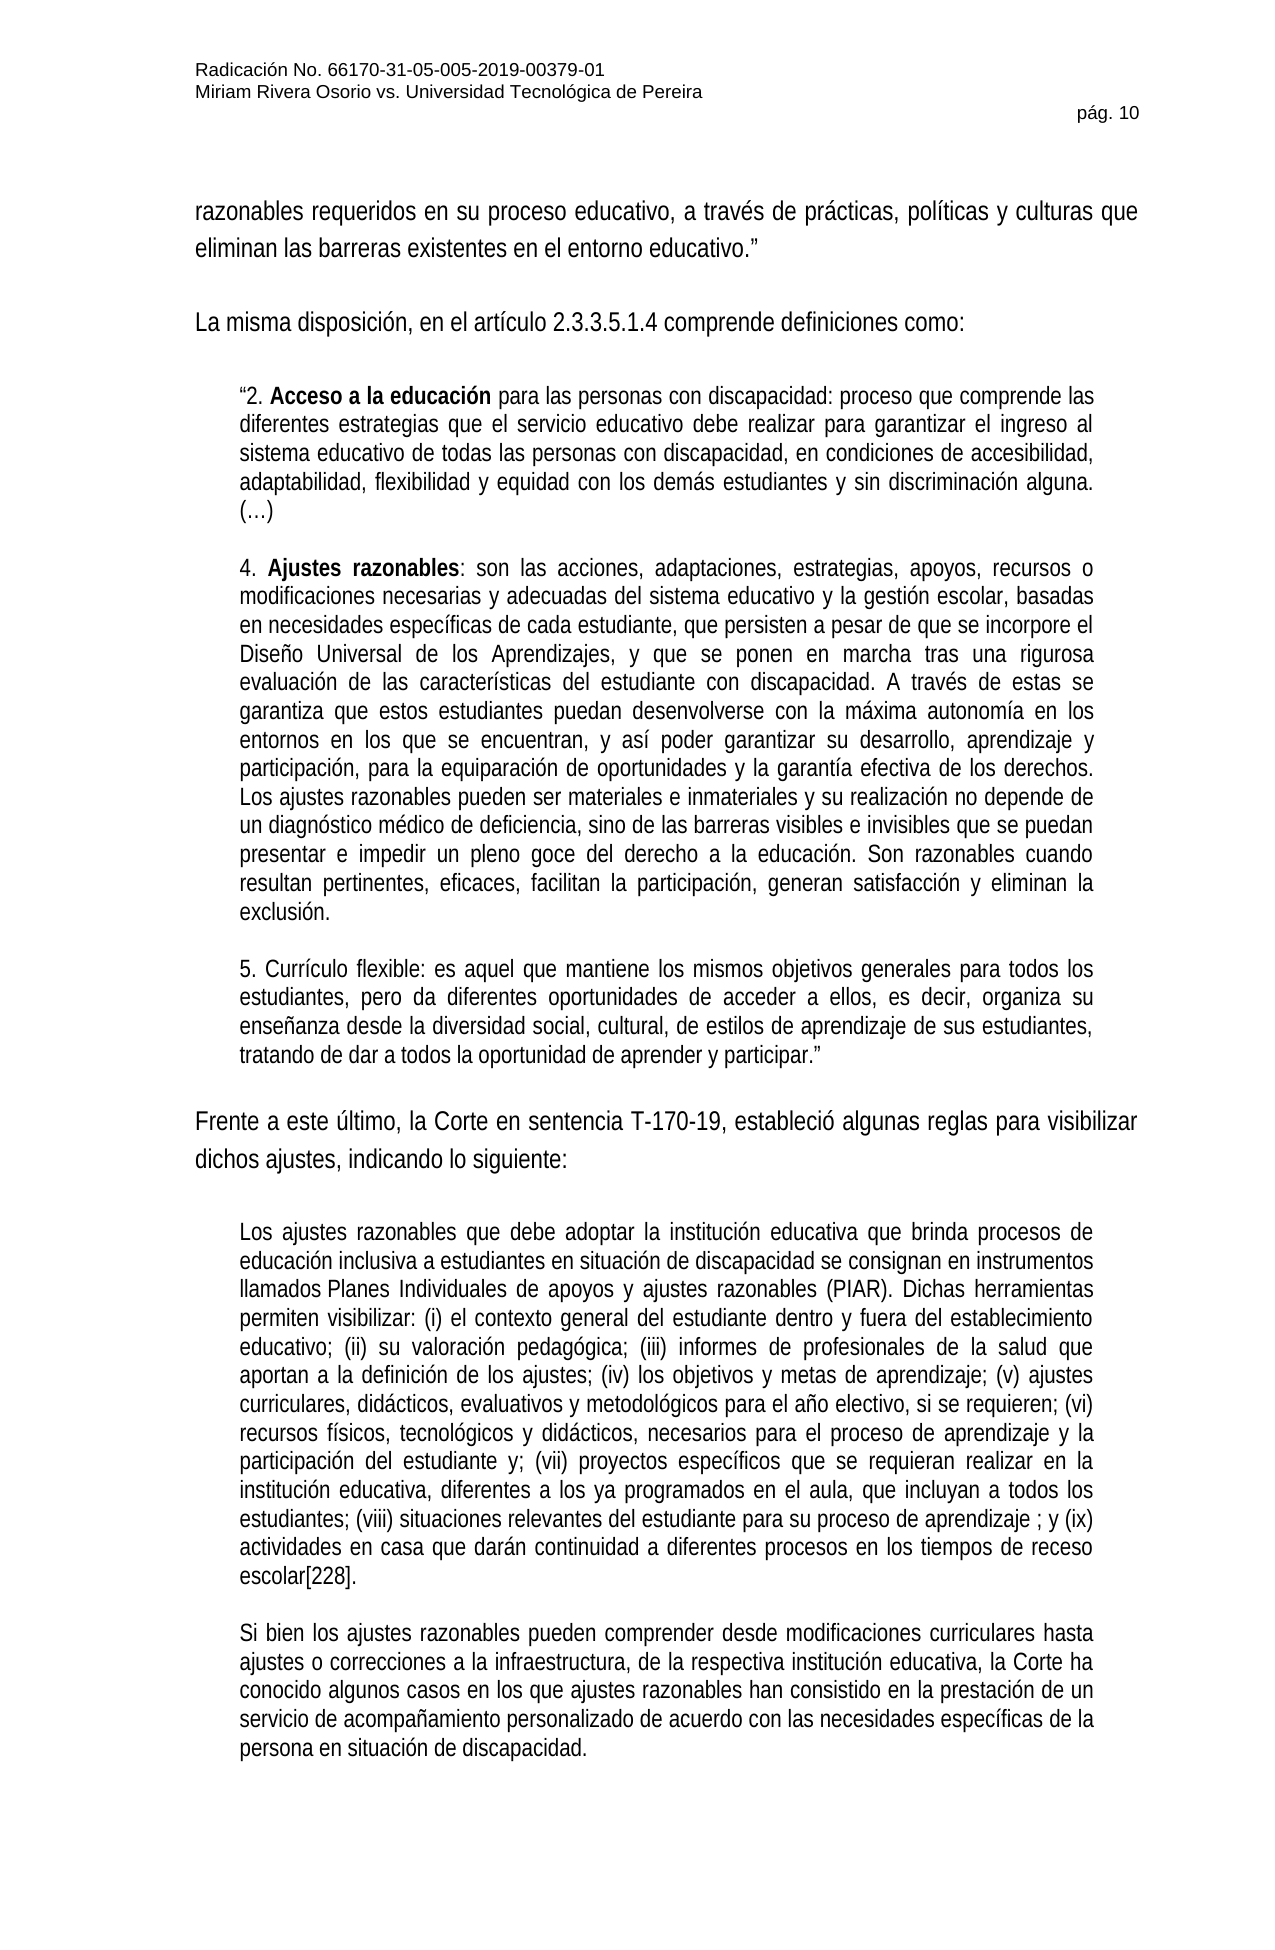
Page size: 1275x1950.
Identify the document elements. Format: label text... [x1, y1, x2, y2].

text Los ajustes razonables que debe adoptar la institución educativa que brinda procesos de educación inclusiva a estudiantes en situación de discapacidad se consignan en instrumentos llamados Planes Individuales de apoyos y ajustes razonables (PIAR). Dichas herramientas permiten visibilizar: (i) el contexto general del estudiante dentro y fuera del establecimiento educativo; (ii) su valoración pedagógica; (iii) informes de profesionales de la salud que aportan a la definición de los ajustes; (iv) los objetivos y metas de aprendizaje; (v) ajustes curriculares, didácticos, evaluativos y metodológicos para el año electivo, si se requieren; (vi) recursos físicos, tecnológicos y didácticos, necesarios para el proceso de aprendizaje y la participación del estudiante y; (vii) proyectos específicos que se requieran realizar en la institución educativa, diferentes a los ya programados en el aula, que incluyan a todos los estudiantes; (viii) situaciones relevantes del estudiante para su proceso de aprendizaje ; y (ix) actividades en casa que darán continuidad a diferentes procesos en los tiempos de receso escolar[228]. [239, 1217, 1096, 1589]
text “2. Acceso a la educación para las personas con discapacidad: proceso que comprende las diferentes estrategias que el servicio educativo debe realizar para garantizar el ingreso al sistema educativo de todas las personas con discapacidad, en condiciones de accesibilidad, adaptabilidad, flexibilidad y equidad con los demás estudiantes y sin discriminación alguna. (…) [239, 381, 1096, 524]
text La misma disposición, en el artículo 2.3.3.5.1.4 comprende definiciones como: [195, 306, 1139, 337]
text 5. Currículo flexible: es aquel que mantiene los mismos objetivos generales para todos los estudiantes, pero da diferentes oportunidades de acceder a ellos, es decir, organiza su enseñanza desde la diversidad social, cultural, de estilos de aprendizaje de sus estudiantes, tratando de dar a todos la oportunidad de aprender y participar.” [239, 954, 1096, 1068]
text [195, 195, 1139, 263]
text Frente a este último, la Corte en sentencia T-170-19, estableció algunas reglas para visibilizar dichos ajustes, indicando lo siguiente: [195, 1106, 1139, 1174]
text Si bien los ajustes razonables pueden comprender desde modificaciones curriculares hasta ajustes o correcciones a la infraestructura, de la respectiva institución educativa, la Corte ha conocido algunos casos en los que ajustes razonables han consistido en la prestación de un servicio de acompañamiento personalizado de acuerdo con las necesidades específicas de la persona en situación de discapacidad. [239, 1618, 1096, 1761]
text 4. Ajustes razonables: son las acciones, adaptaciones, estrategias, apoyos, recursos o modificaciones necesarias y adecuadas del sistema educativo y la gestión escolar, basadas en necesidades específicas de cada estudiante, que persisten a pesar de que se incorpore el Diseño Universal de los Aprendizajes, y que se ponen en marcha tras una rigurosa evaluación de las características del estudiante con discapacidad. A través de estas se garantiza que estos estudiantes puedan desenvolverse con la máxima autonomía en los entornos en los que se encuentran, y así poder garantizar su desarrollo, aprendizaje y participación, para la equiparación de oportunidades y la garantía efectiva de los derechos. Los ajustes razonables pueden ser materiales e inmateriales y su realización no depende de un diagnóstico médico de deficiencia, sino de las barreras visibles e invisibles que se puedan presentar e impedir un pleno goce del derecho a la educación. Son razonables cuando resultan pertinentes, eficaces, facilitan la participación, generan satisfacción y eliminan la exclusión. [239, 553, 1096, 925]
